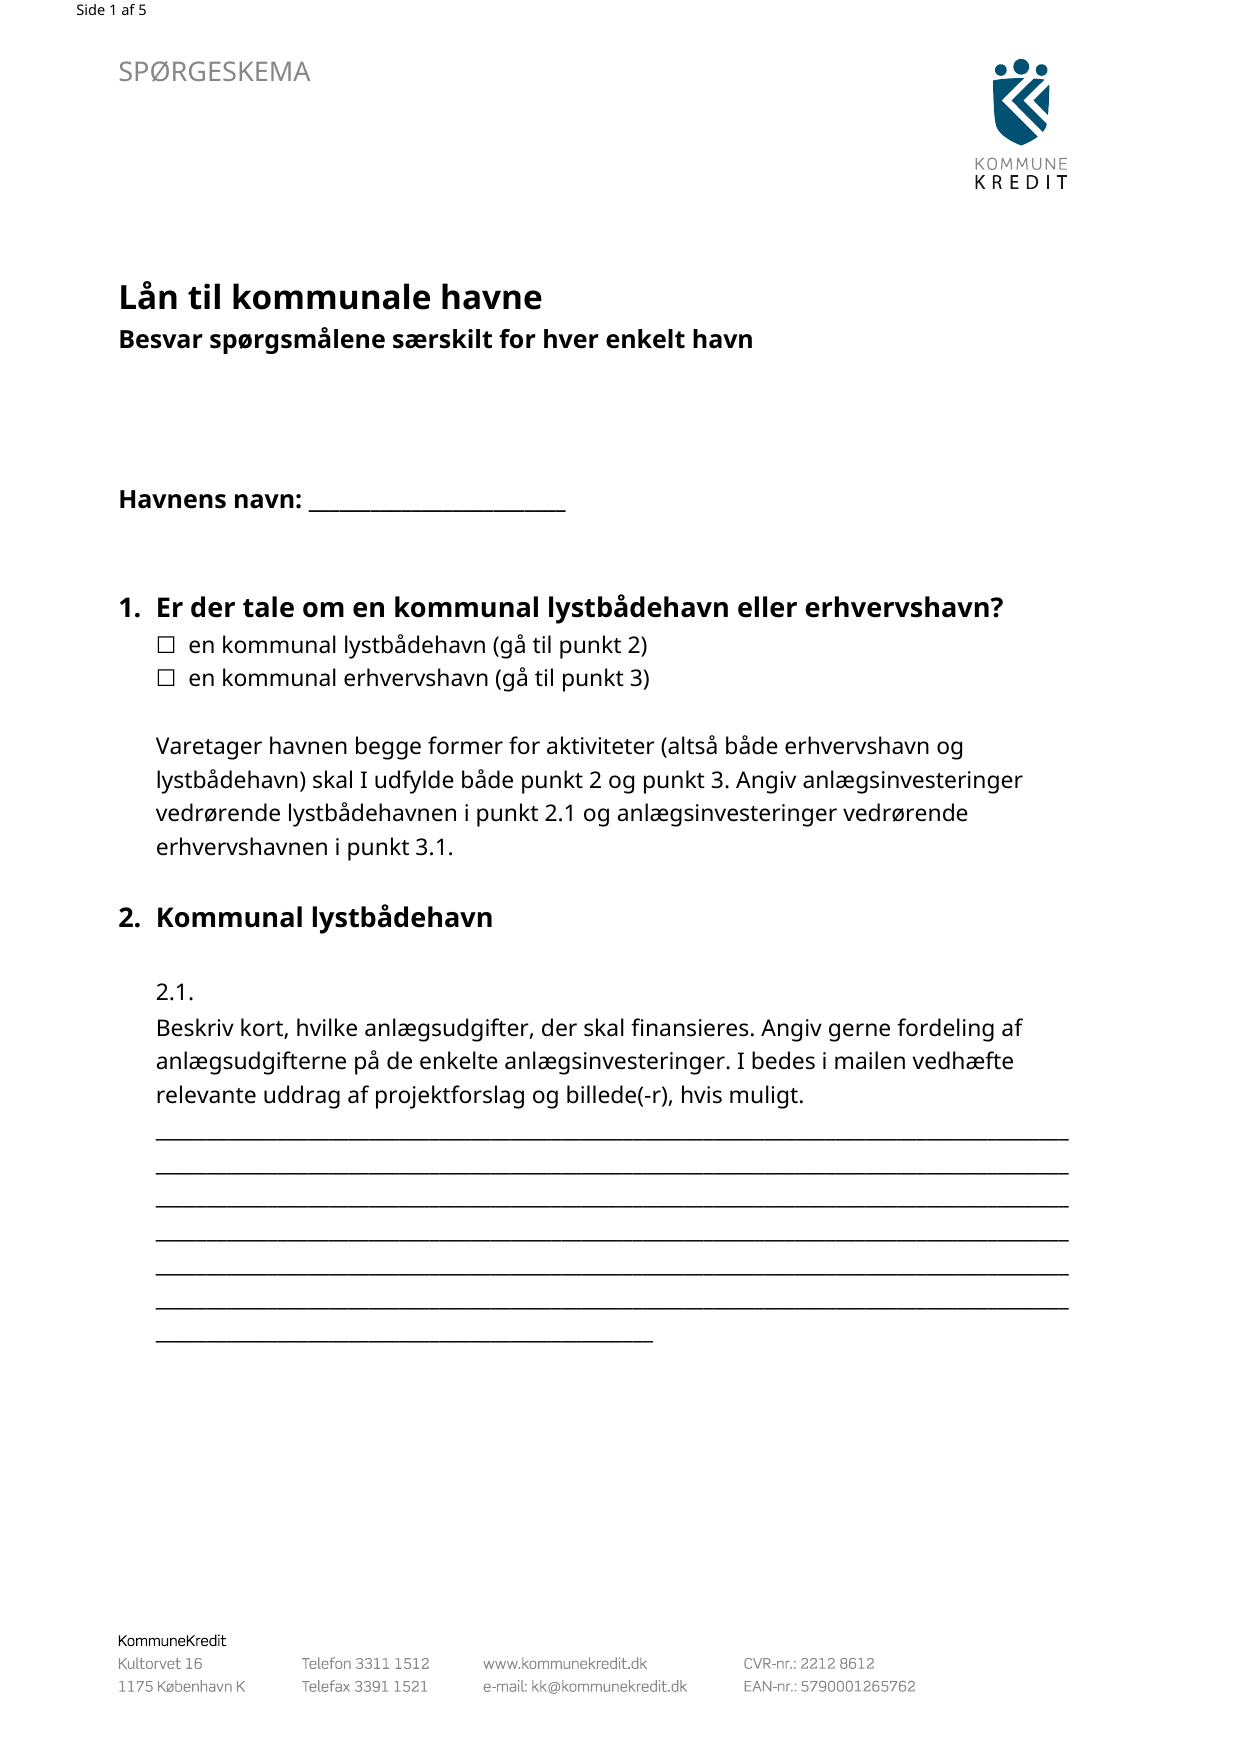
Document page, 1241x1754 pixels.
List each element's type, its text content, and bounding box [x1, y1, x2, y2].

list Beskriv kort, hvilke anlægsudgifter, der skal finansieres. Angiv gerne fordeling af anlægsudgifterne på de enkelte anlægsinvesteringer. I bedes i mailen vedhæfte relevante uddrag af projektforslag og billede(-r), hvis muligt. _____________________________________________________________________________________________________________________________________________________________________________________________________________________________________________________________________________________________________________________________________________________________________________________________________________________________________________________________________________________________________________________________________________________________________________________________________________ [156, 1011, 1078, 1380]
list Er der tale om en kommunal lystbådehavn eller erhvervshavn? [118, 589, 1078, 626]
list Varetager havnen begge former for aktiviteter (altså både erhvervshavn og lystbådehavn) skal I udfylde både punkt 2 og punkt 3. Angiv anlægsinvesteringer vedrørende lystbådehavnen i punkt 2.1 og anlægsinvesteringer vedrørende erhvervshavnen i punkt 3.1. [156, 730, 1078, 862]
list Kommunal lystbådehavn [118, 898, 1078, 969]
list en kommunal erhvervshavn (gå til punkt 3) [156, 662, 1078, 727]
list en kommunal lystbådehavn (gå til punkt 2) [156, 628, 1078, 660]
text Lån til kommunale havne Besvar spørgsmålene særskilt for hver enkelt havn [118, 273, 1078, 356]
text Havnens navn: _________________________ [118, 482, 1078, 516]
